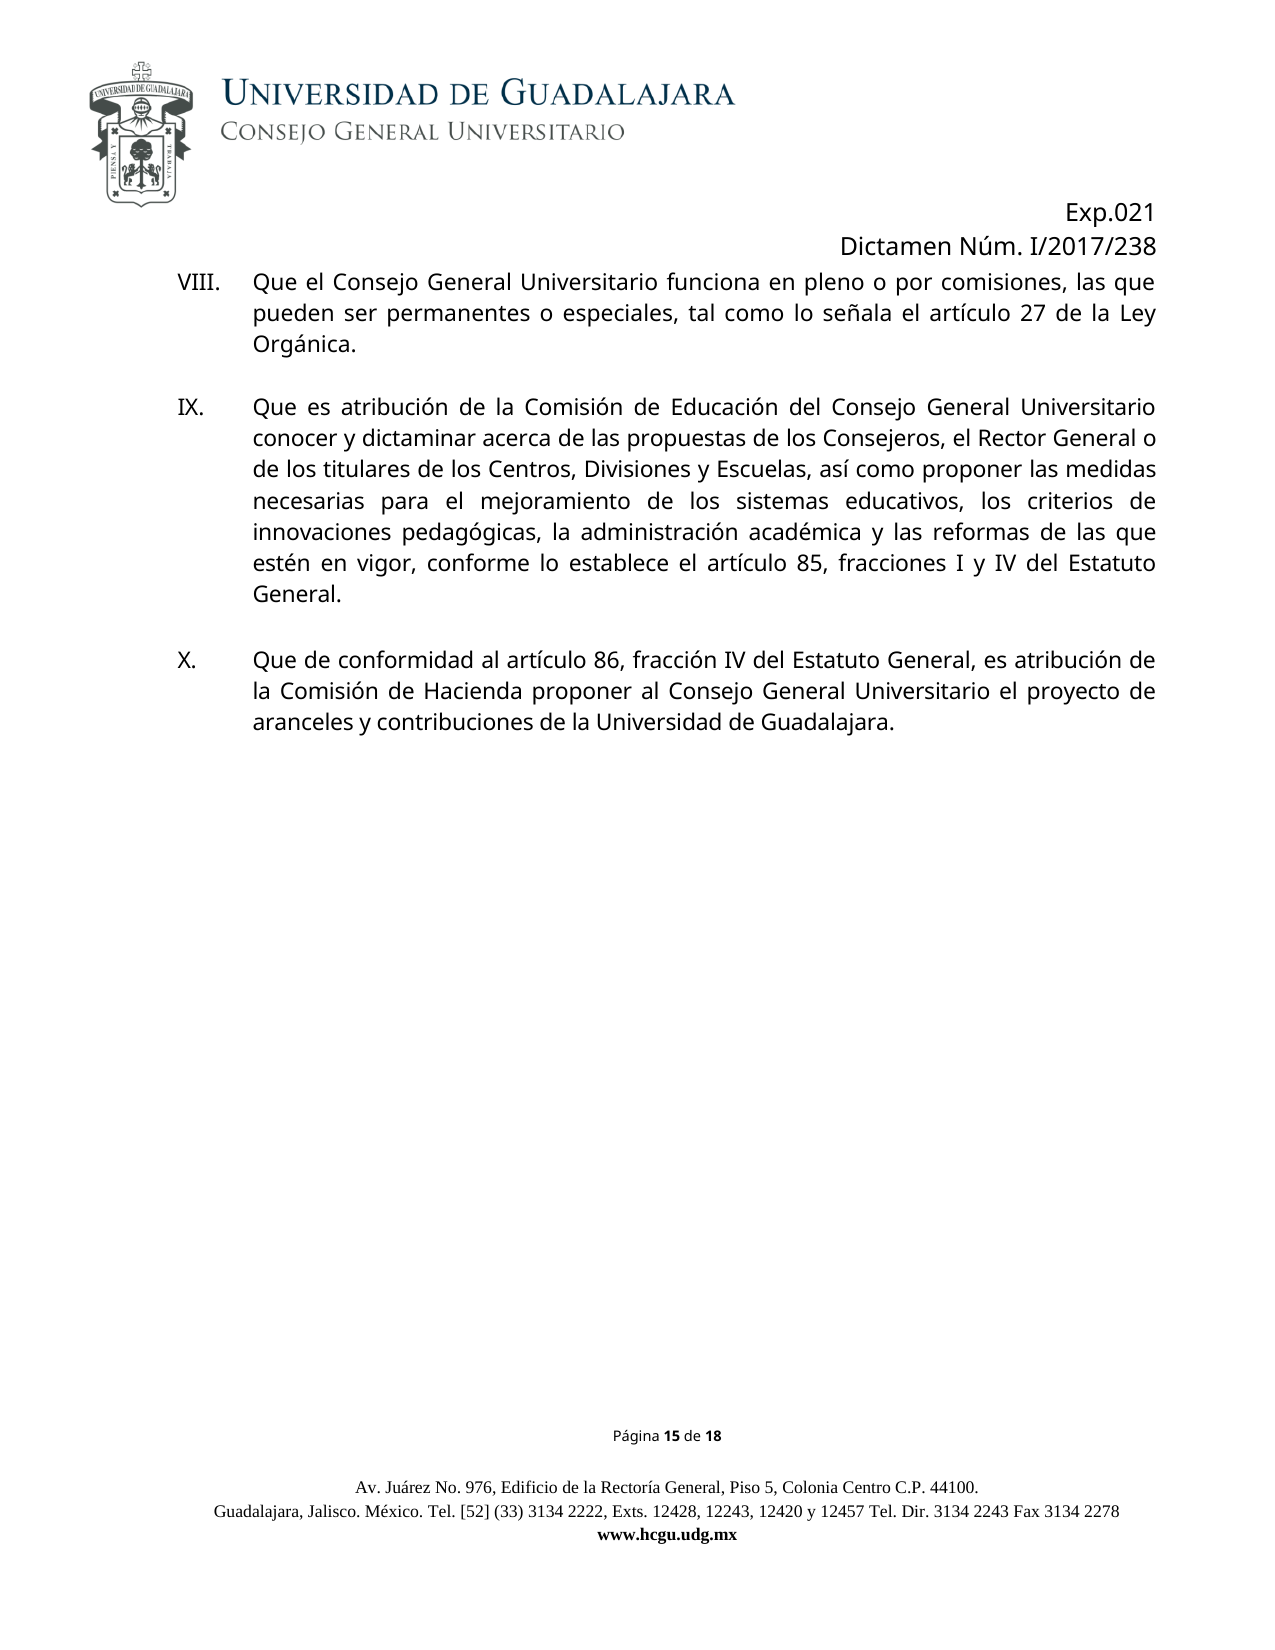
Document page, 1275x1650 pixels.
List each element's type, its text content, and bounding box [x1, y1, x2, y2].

list Que el Consejo General Universitario funciona en pleno o por comisiones, las que pueden ser permanentes o especiales, tal como lo señala el artículo 27 de la Ley Orgánica. [177, 266, 1157, 359]
list Que de conformidad al artículo 86, fracción IV del Estatuto General, es atribución de la Comisión de Hacienda proponer al Consejo General Universitario el proyecto de aranceles y contribuciones de la Universidad de Guadalajara. [177, 644, 1157, 737]
list Que es atribución de la Comisión de Educación del Consejo General Universitario conocer y dictaminar acerca de las propuestas de los Consejeros, el Rector General o de los titulares de los Centros, Divisiones y Escuelas, así como proponer las medidas necesarias para el mejoramiento de los sistemas educativos, los criterios de innovaciones pedagógicas, la administración académica y las reformas de las que estén en vigor, conforme lo establece el artículo 85, fracciones I y IV del Estatuto General. [177, 391, 1157, 609]
picture [1, 1, 1274, 268]
